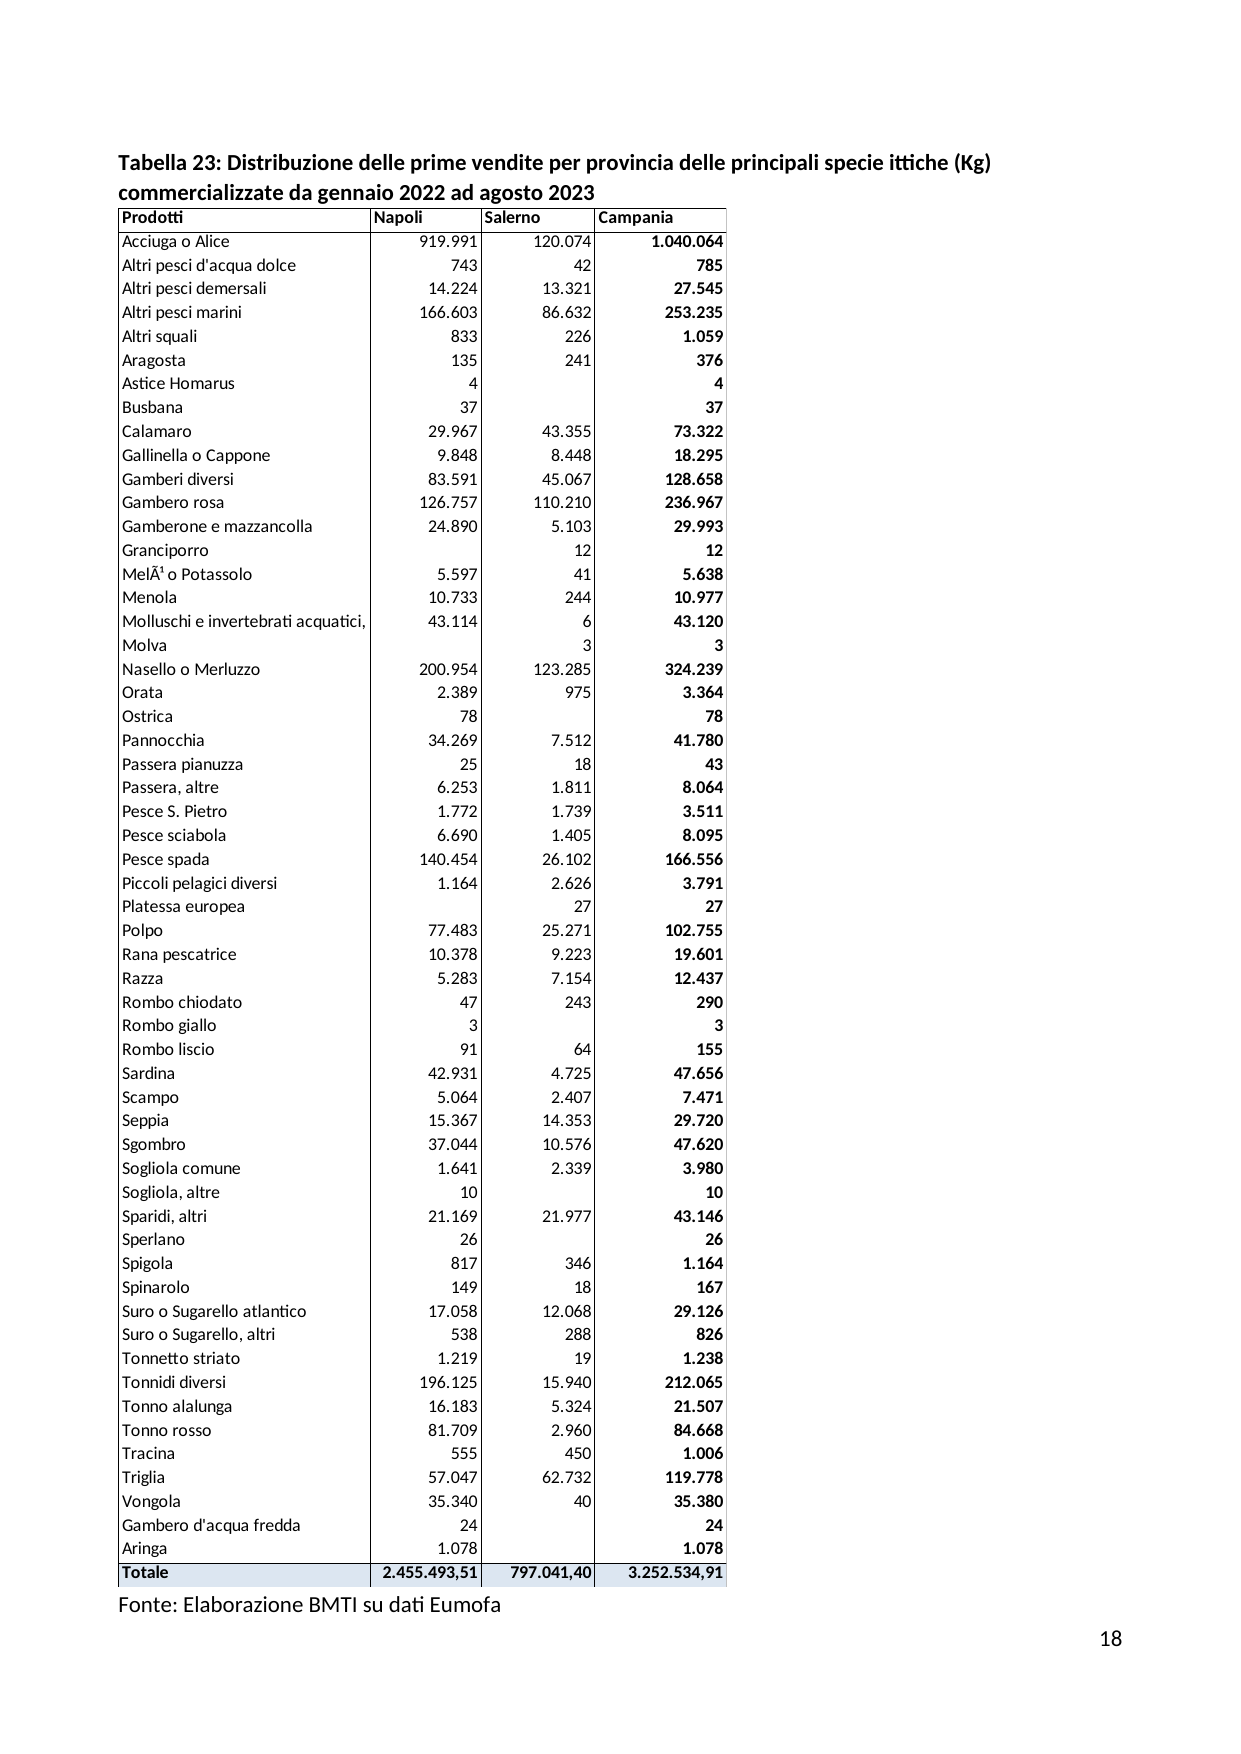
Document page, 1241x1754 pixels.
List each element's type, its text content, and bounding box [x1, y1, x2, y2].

text Fonte: Elaborazione BMTI su dati Eumofa [118, 208, 1122, 1618]
text Tabella 23: Distribuzione delle prime vendite per provincia delle principali specie ittiche (Kg) commercializzate da gennaio 2022 ad agosto 2023 [118, 148, 1122, 206]
